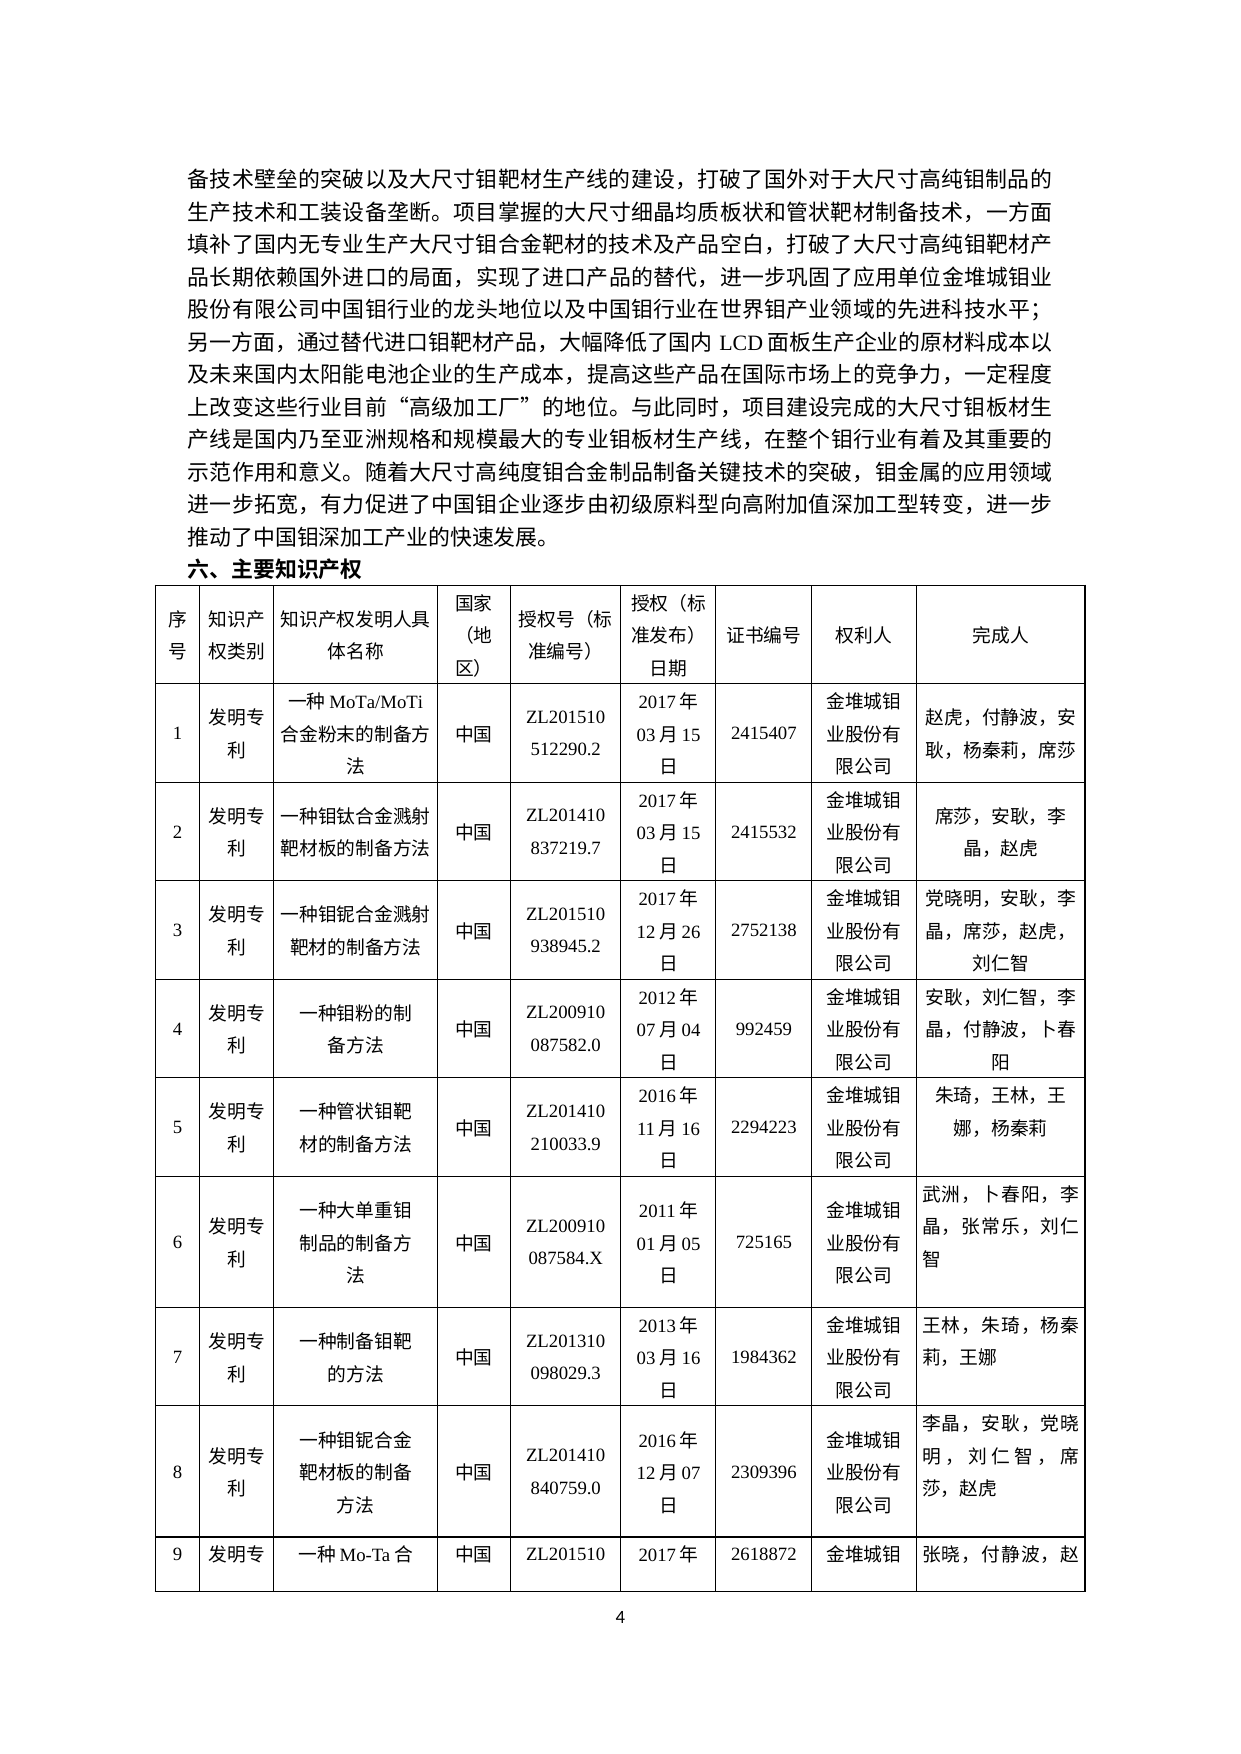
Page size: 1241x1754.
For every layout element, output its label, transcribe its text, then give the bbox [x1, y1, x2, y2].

table_cell 中国 [438, 783, 510, 880]
list 主要知识产权 [187, 552, 1053, 584]
table_cell 2752138 [716, 881, 811, 979]
table_cell 一种大单重钼 制品的制备方 法 [274, 1177, 437, 1307]
table_cell 2016年 12月07日 [621, 1406, 715, 1536]
table_cell ZL201410 840759.0 [511, 1406, 620, 1536]
table_cell ZL201310 098029.3 [511, 1308, 620, 1405]
table_cell 金堆城钼业股份有限公司 [812, 1177, 916, 1307]
table_cell 9 [156, 1538, 199, 1591]
table_cell 中国 [438, 980, 510, 1077]
table_cell 7 [156, 1308, 199, 1405]
table_header 知识产权发明人具体名称 [274, 586, 437, 683]
table_cell 一种钼粉的制 备方法 [274, 980, 437, 1077]
table_cell 金堆城钼业股份有限公司 [812, 684, 916, 782]
table_cell 中国 [438, 684, 510, 782]
table_cell 2016年 11月16日 [621, 1078, 715, 1176]
table_cell 朱琦，王林，王娜，杨秦莉 [917, 1078, 1084, 1176]
table_header 授权（标准发布）日期 [621, 586, 715, 683]
table_cell 1984362 [716, 1308, 811, 1405]
table_header 序号 [156, 586, 199, 683]
table_cell 发明专利 [200, 1308, 273, 1405]
table_cell 2017年 03月15日 [621, 783, 715, 880]
table_cell 李晶，安耿，党晓明，刘仁智，席莎，赵虎 [917, 1406, 1084, 1536]
table_cell 金堆城钼业股份有限公司 [812, 1308, 916, 1405]
table_cell 2011年 01月05日 [621, 1177, 715, 1307]
table_cell 发明专利 [200, 980, 273, 1077]
table_cell 张晓，付静波，赵虎，杨秦莉 [917, 1538, 1084, 1591]
table_cell 2013年 03月16日 [621, 1308, 715, 1405]
table_cell ZL200910 087582.0 [511, 980, 620, 1077]
table_cell ZL201410 210033.9 [511, 1078, 620, 1176]
table_cell 安耿，刘仁智，李晶，付静波，卜春阳 [917, 980, 1084, 1077]
table_cell 一种钼铌合金溅射靶材的制备方法 [274, 881, 437, 979]
table_cell 中国 [438, 1308, 510, 1405]
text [187, 162, 1053, 552]
table_cell 金堆城钼业股份有限公司 [812, 980, 916, 1077]
table_cell 2012年 07月04日 [621, 980, 715, 1077]
table_cell 2 [156, 783, 199, 880]
table_cell 席莎，安耿，李晶，赵虎 [917, 783, 1084, 880]
table_cell 中国 [438, 1177, 510, 1307]
table_cell 金堆城钼业股份有限公司 [812, 783, 916, 880]
table_cell 王林，朱琦，杨秦莉，王娜 [917, 1308, 1084, 1405]
table_cell 发明专利 [200, 1177, 273, 1307]
table_cell 发明专利 [200, 1406, 273, 1536]
table_cell 中国 [438, 1538, 510, 1591]
table_cell 2017年 09月12日 [621, 1538, 715, 1591]
table_cell 发明专利 [200, 1538, 273, 1591]
table_cell 一种钼钛合金溅射靶材板的制备方法 [274, 783, 437, 880]
table_cell ZL201510 938945.2 [511, 881, 620, 979]
table_cell 发明专利 [200, 881, 273, 979]
table_cell 2415407 [716, 684, 811, 782]
table_cell 金堆城钼业股份有限公司 [812, 881, 916, 979]
table_cell 2618872 [716, 1538, 811, 1591]
table_cell 金堆城钼业股份有限公司 [812, 1406, 916, 1536]
table_cell 2017年 12月26日 [621, 881, 715, 979]
table_cell 发明专利 [200, 1078, 273, 1176]
table_cell 一种管状钼靶 材的制备方法 [274, 1078, 437, 1176]
table_header 权利人 [812, 586, 916, 683]
table_cell 2017年 03月15日 [621, 684, 715, 782]
table_cell 发明专利 [200, 684, 273, 782]
table_cell ZL200910 087584.X [511, 1177, 620, 1307]
table_cell 一种钼铌合金 靶材板的制备 方法 [274, 1406, 437, 1536]
table_cell 金堆城钼业股份有限公司 [812, 1078, 916, 1176]
table_cell 4 [156, 980, 199, 1077]
table_cell 武洲，卜春阳，李晶，张常乐，刘仁智 [917, 1177, 1084, 1307]
table_cell 一种MoTa/MoTi合金粉末的制备方法 [274, 684, 437, 782]
table_cell 中国 [438, 1078, 510, 1176]
table_cell 金堆城钼业股份有限公司 [812, 1538, 916, 1591]
table_cell 6 [156, 1177, 199, 1307]
table_header 知识产权类别 [200, 586, 273, 683]
table_cell 2415532 [716, 783, 811, 880]
table_cell 党晓明，安耿，李晶，席莎，赵虎，刘仁智 [917, 881, 1084, 979]
table_cell 赵虎，付静波，安耿，杨秦莉，席莎 [917, 684, 1084, 782]
table_header 授权号（标准编号） [511, 586, 620, 683]
table_cell ZL201410 837219.7 [511, 783, 620, 880]
table_cell 一种Mo-Ta合 金靶材的制备 方法 [274, 1538, 437, 1591]
table_cell 中国 [438, 1406, 510, 1536]
table_cell 2294223 [716, 1078, 811, 1176]
table_cell 3 [156, 881, 199, 979]
table_header 证书编号 [716, 586, 811, 683]
table_cell 2309396 [716, 1406, 811, 1536]
table_cell 发明专利 [200, 783, 273, 880]
table_cell 中国 [438, 881, 510, 979]
table_cell 1 [156, 684, 199, 782]
table_header 完成人 [917, 586, 1084, 683]
table_header 国家（地区） [438, 586, 510, 683]
table_cell 5 [156, 1078, 199, 1176]
table_cell 8 [156, 1406, 199, 1536]
table_cell 725165 [716, 1177, 811, 1307]
table_cell 一种制备钼靶 的方法 [274, 1308, 437, 1405]
table_cell 992459 [716, 980, 811, 1077]
table_cell ZL201510 504162.3 [511, 1538, 620, 1591]
table_cell ZL201510 512290.2 [511, 684, 620, 782]
